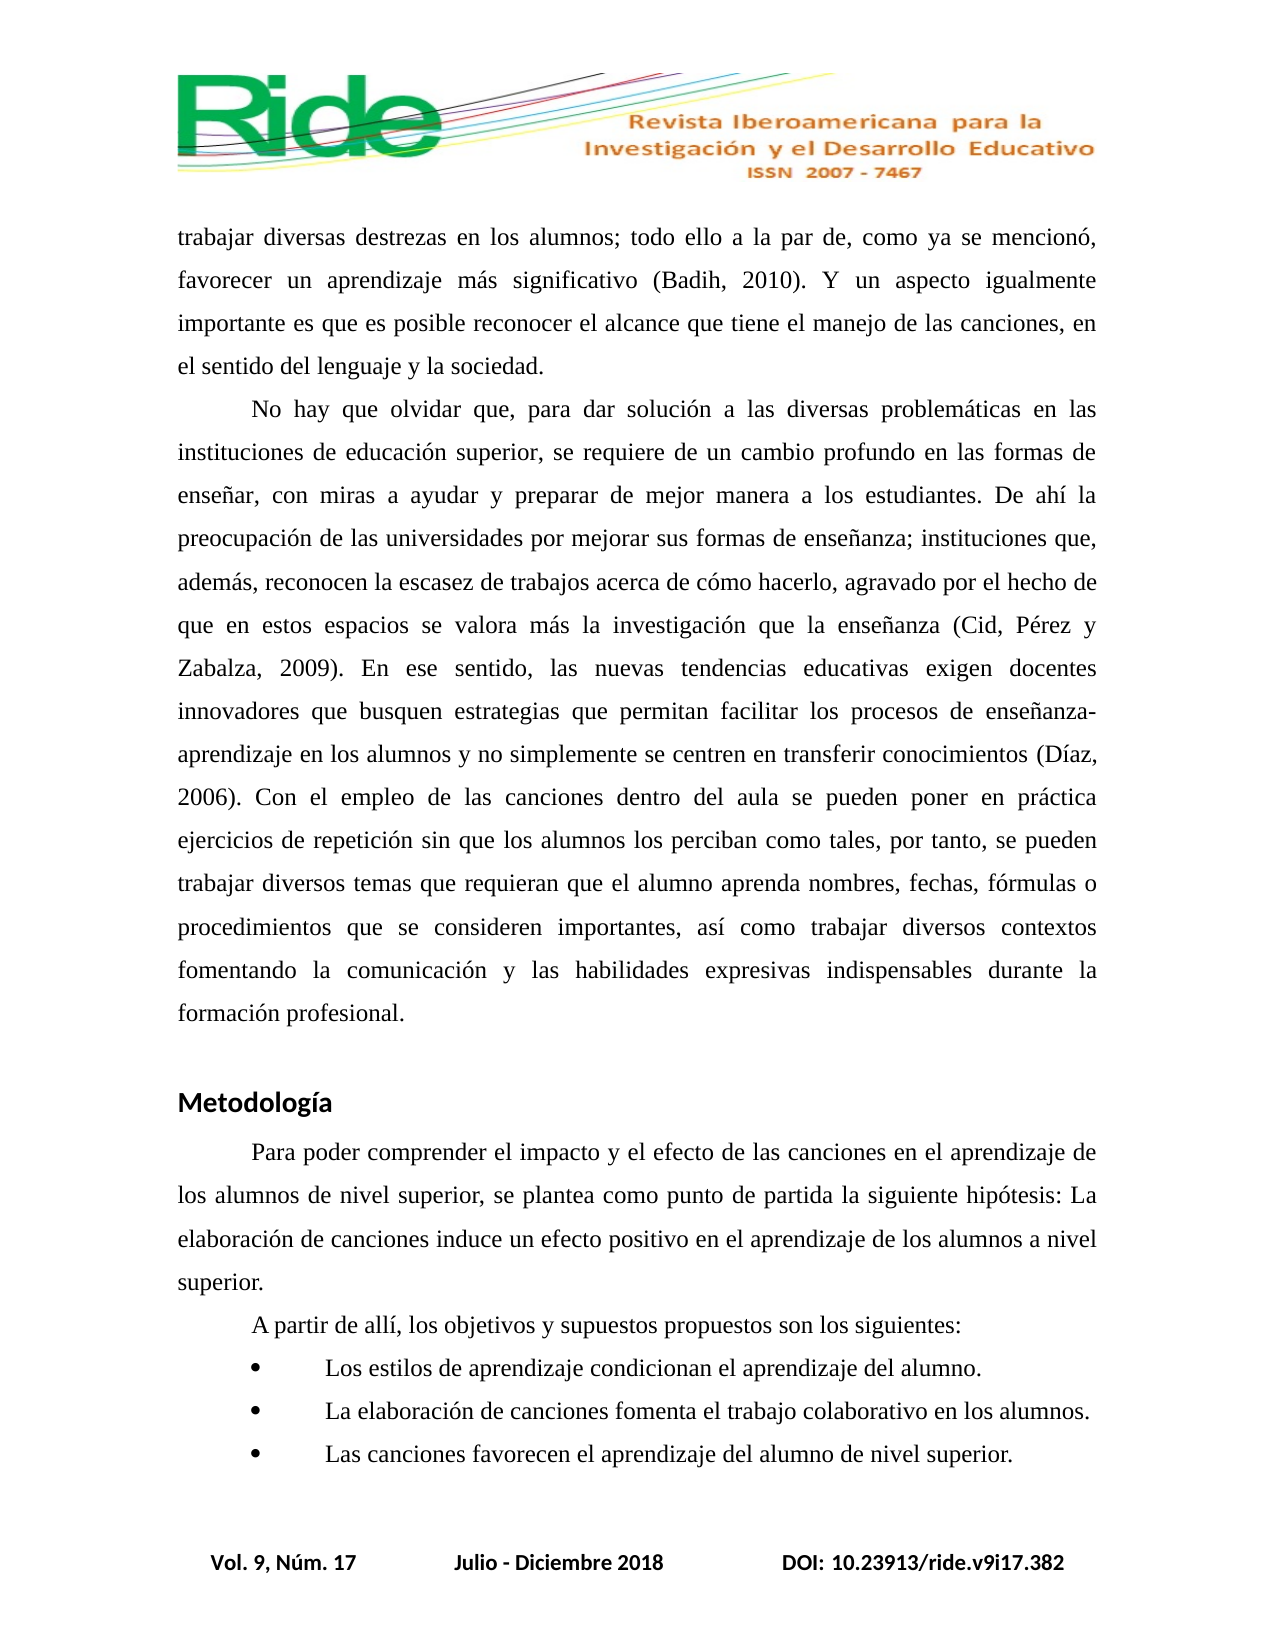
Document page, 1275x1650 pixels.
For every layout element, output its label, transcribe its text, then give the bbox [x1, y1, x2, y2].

list Los estilos de aprendizaje condicionan el aprendizaje del alumno. [177, 1353, 1098, 1382]
picture [177, 73, 1098, 182]
text A partir de allí, los objetivos y supuestos propuestos son los siguientes: [177, 1310, 1098, 1339]
text Para poder comprender el impacto y el efecto de las canciones en el aprendizaje de los alumnos de nivel superior, se plantea como punto de partida la siguiente hipótesis: La elaboración de canciones induce un efecto positivo en el aprendizaje de los alumnos a nivel superior. [177, 1137, 1098, 1296]
list La elaboración de canciones fomenta el trabajo colaborativo en los alumnos. [177, 1396, 1098, 1425]
list Las canciones favorecen el aprendizaje del alumno de nivel superior. [177, 1439, 1098, 1468]
text No hay que olvidar que, para dar solución a las diversas problemáticas en las instituciones de educación superior, se requiere de un cambio profundo en las formas de enseñar, con miras a ayudar y preparar de mejor manera a los estudiantes. De ahí la preocupación de las universidades por mejorar sus formas de enseñanza; instituciones que, además, reconocen la escasez de trabajos acerca de cómo hacerlo, agravado por el hecho de que en estos espacios se valora más la investigación que la enseñanza (Cid, Pérez y Zabalza, 2009). En ese sentido, las nuevas tendencias educativas exigen docentes innovadores que busquen estrategias que permitan facilitar los procesos de enseñanza-aprendizaje en los alumnos y no simplemente se centren en transferir conocimientos (Díaz, 2006). Con el empleo de las canciones dentro del aula se pueden poner en práctica ejercicios de repetición sin que los alumnos los perciban como tales, por tanto, se pueden trabajar diversos temas que requieran que el alumno aprenda nombres, fechas, fórmulas o procedimientos que se consideren importantes, así como trabajar diversos contextos fomentando la comunicación y las habilidades expresivas indispensables durante la formación profesional. [177, 394, 1098, 1027]
text Metodología [177, 1084, 1098, 1120]
